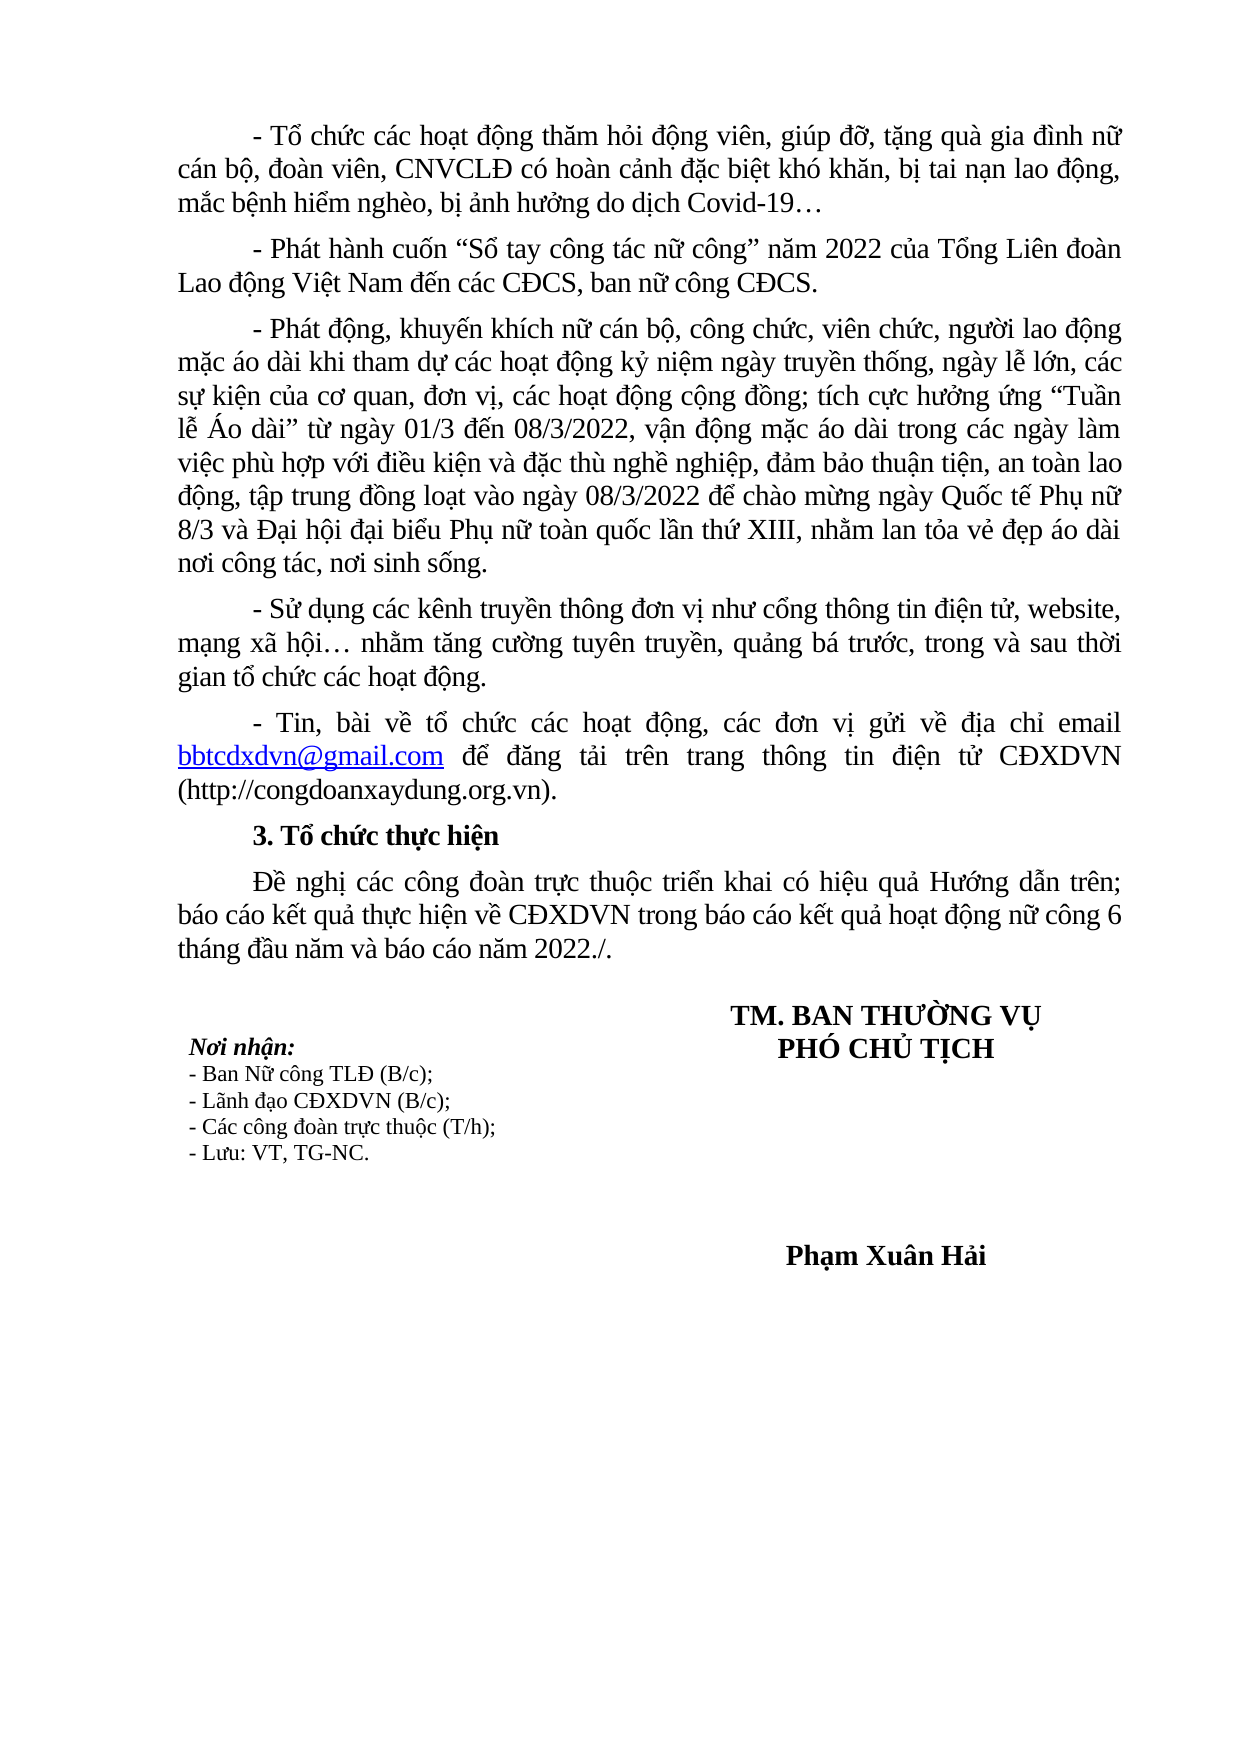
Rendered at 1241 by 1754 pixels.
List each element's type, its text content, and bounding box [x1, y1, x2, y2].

text 3. Tổ chức thực hiện [177, 818, 1122, 851]
text - Phát hành cuốn “Sổ tay công tác nữ công” năm 2022 của Tổng Liên đoàn Lao động Việt Nam đến các CĐCS, ban nữ công CĐCS. [177, 231, 1122, 298]
text - Tin, bài về tổ chức các hoạt động, các đơn vị gửi về địa chỉ email bbtcdxdvn@gmail.com để đăng tải trên trang thông tin điện tử CĐXDVN (http://congdoanxaydung.org.vn). [177, 705, 1122, 805]
text - Tổ chức các hoạt động thăm hỏi động viên, giúp đỡ, tặng quà gia đình nữ cán bộ, đoàn viên, CNVCLĐ có hoàn cảnh đặc biệt khó khăn, bị tai nạn lao động, mắc bệnh hiểm nghèo, bị ảnh hưởng do dịch Covid-19… [177, 118, 1122, 219]
text Đề nghị các công đoàn trực thuộc triển khai có hiệu quả Hướng dẫn trên; báo cáo kết quả thực hiện về CĐXDVN trong báo cáo kết quả hoạt động nữ công 6 tháng đầu năm và báo cáo năm 2022./. [177, 864, 1122, 964]
table_header Nơi nhận: - Ban Nữ công TLĐ (B/c); - Lãnh đạo CĐXDVN (B/c); - Các công đoàn trực thuộc (T/h); - Lưu: VT, TG-NC. [177, 998, 650, 1300]
text - Sử dụng các kênh truyền thông đơn vị như cổng thông tin điện tử, website, mạng xã hội… nhằm tăng cường tuyên truyền, quảng bá trước, trong và sau thời gian tổ chức các hoạt động. [177, 592, 1122, 692]
text - Phát động, khuyến khích nữ cán bộ, công chức, viên chức, người lao động mặc áo dài khi tham dự các hoạt động kỷ niệm ngày truyền thống, ngày lễ lớn, các sự kiện của cơ quan, đơn vị, các hoạt động cộng đồng; tích cực hưởng ứng “Tuần lễ Áo dài” từ ngày 01/3 đến 08/3/2022, vận động mặc áo dài trong các ngày làm việc phù hợp với điều kiện và đặc thù nghề nghiệp, đảm bảo thuận tiện, an toàn lao động, tập trung đồng loạt vào ngày 08/3/2022 để chào mừng ngày Quốc tế Phụ nữ 8/3 và Đại hội đại biểu Phụ nữ toàn quốc lần thứ XIII, nhằm lan tỏa vẻ đẹp áo dài nơi công tác, nơi sinh sống. [177, 311, 1122, 579]
table_header TM. BAN THƯỜNG VỤ PHÓ CHỦ TỊCH Phạm Xuân Hải [650, 998, 1122, 1300]
